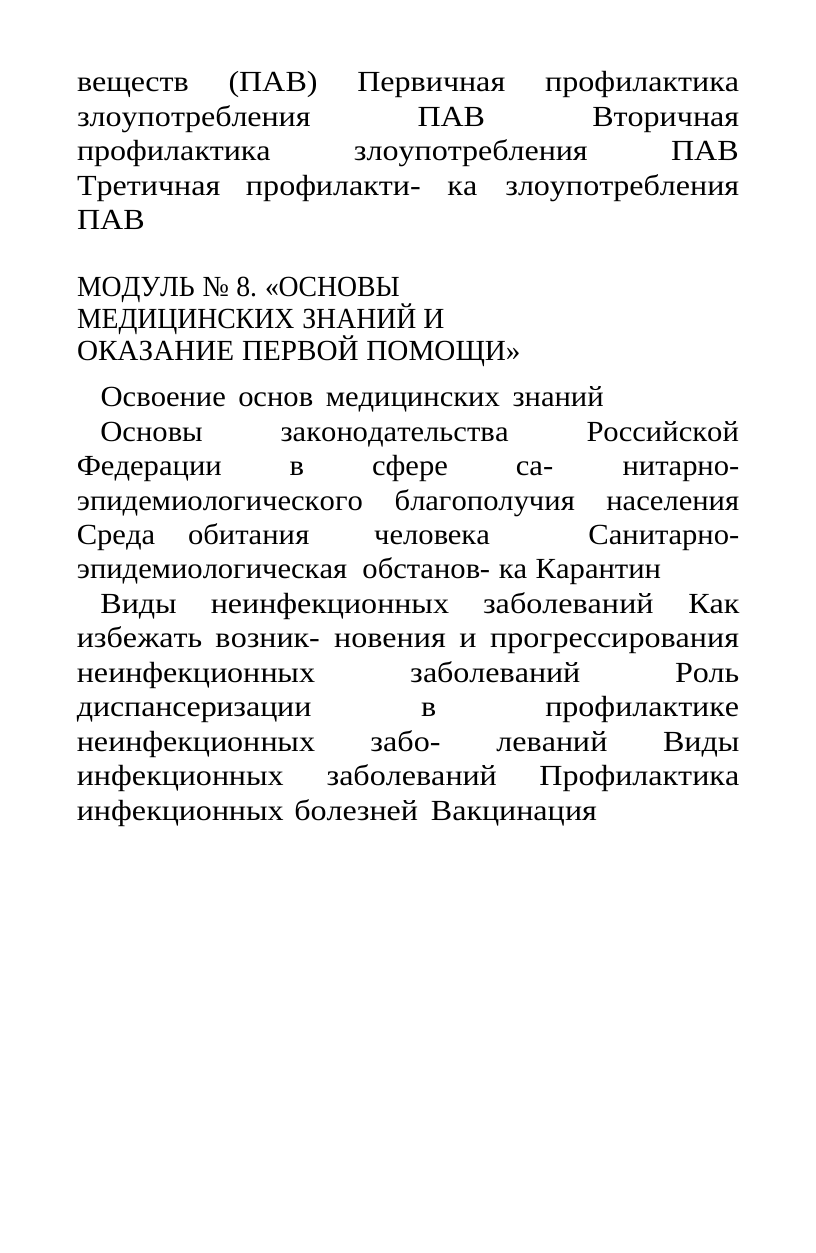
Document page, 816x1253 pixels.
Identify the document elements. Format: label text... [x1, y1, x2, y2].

text Освоение основ медицинских знаний [100, 379, 766, 413]
text Основы законодательства Российской Федерации в сфере са- нитарно-эпидемиологического благополучия населения Среда обитания человека Санитарно-эпидемиологическая обстанов- ка Карантин [77, 414, 739, 585]
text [77, 64, 739, 236]
subtitle МОДУЛЬ № 8. «ОСНОВЫ МЕДИЦИНСКИХ ЗНАНИЙ И ОКАЗАНИЕ ПЕРВОЙ ПОМОЩИ» [77, 271, 573, 367]
text Виды неинфекционных заболеваний Как избежать возник- новения и прогрессирования неинфекционных заболеваний Роль диспансеризации в профилактике неинфекционных забо- леваний Виды инфекционных заболеваний Профилактика инфекционных болезней Вакцинация [77, 586, 739, 827]
